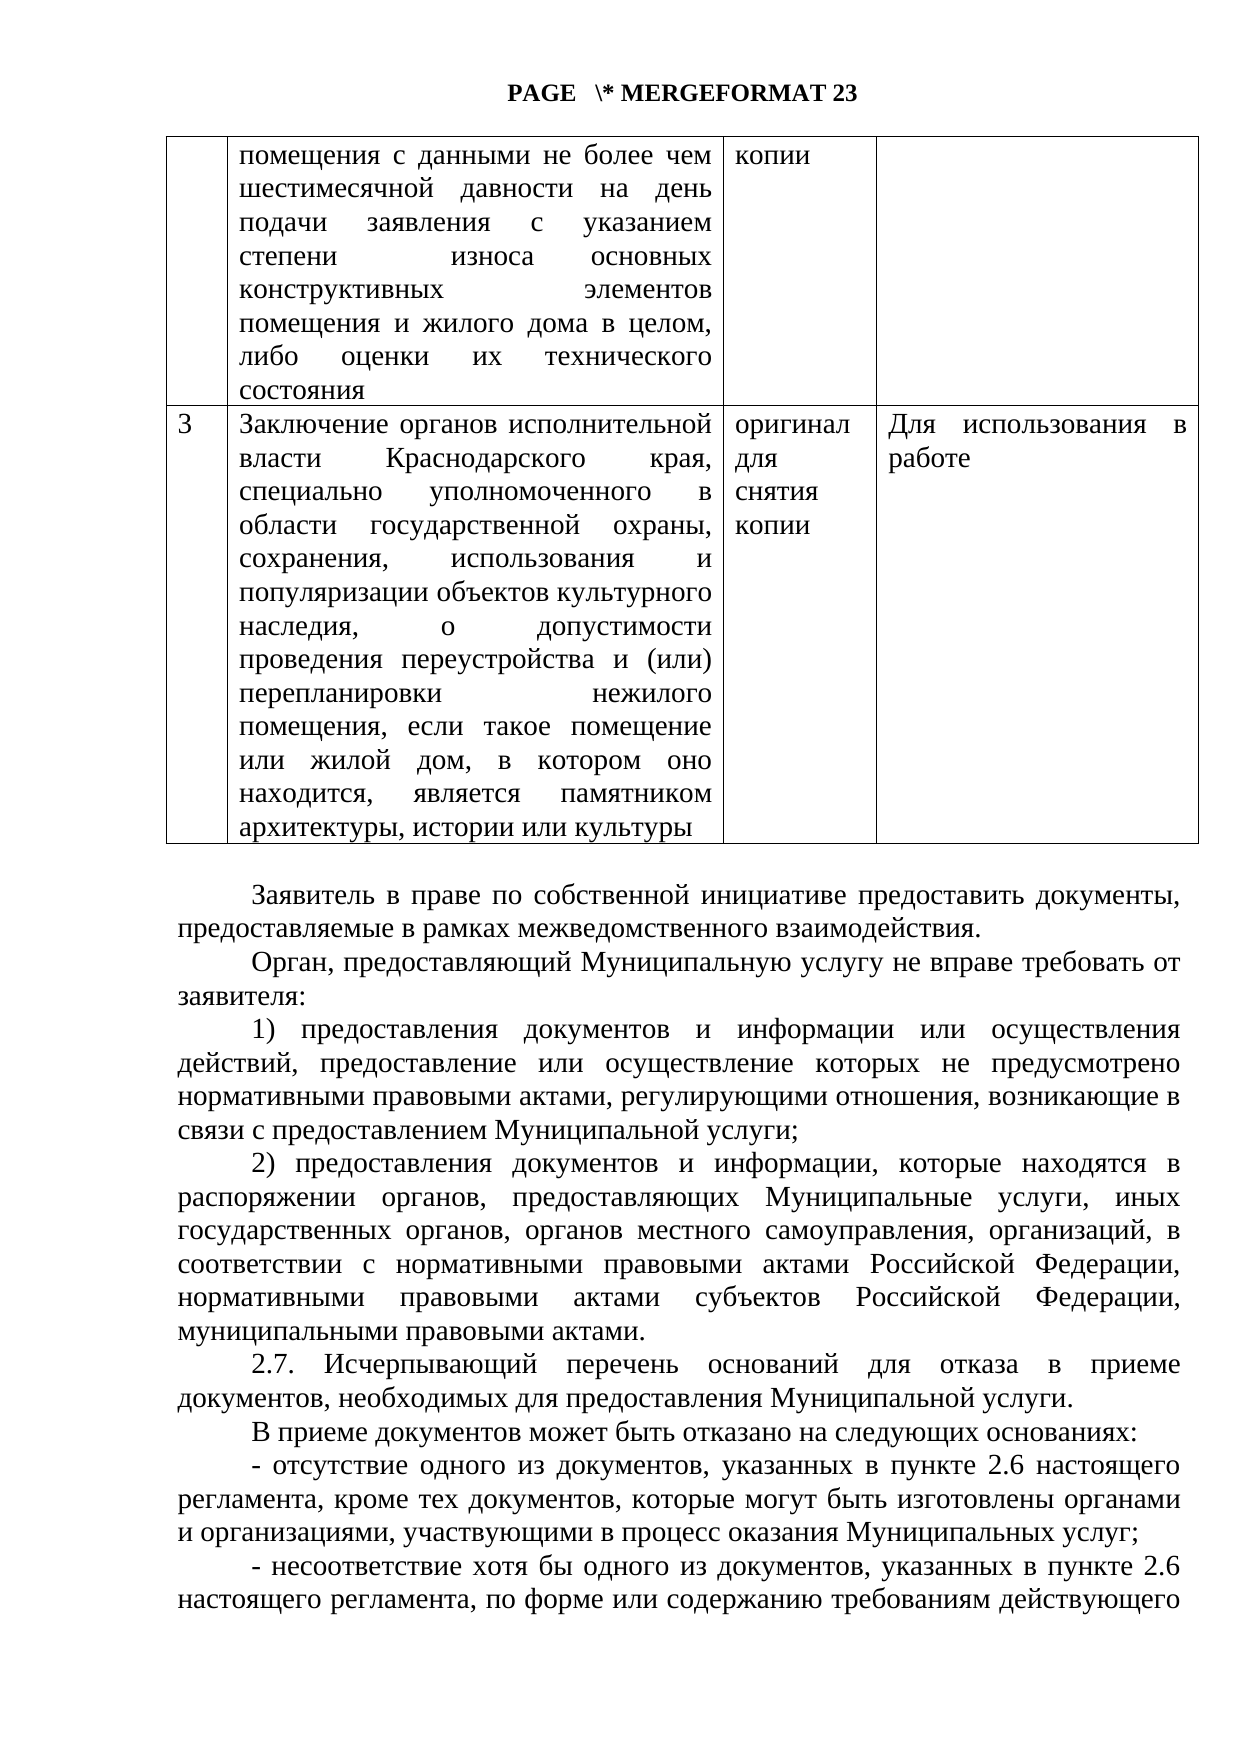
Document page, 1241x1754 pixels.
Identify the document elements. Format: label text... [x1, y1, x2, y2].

text 2) предоставления документов и информации, которые находятся в распоряжении органов, предоставляющих Муниципальные услуги, иных государственных органов, органов местного самоуправления, организаций, в соответствии с нормативными правовыми актами Российской Федерации, нормативными правовыми актами субъектов Российской Федерации, муниципальными правовыми актами. [177, 1145, 1181, 1347]
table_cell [877, 137, 1198, 405]
table_cell Для использования в работе [877, 406, 1198, 842]
text 2.7. Исчерпывающий перечень оснований для отказа в приеме документов, необходимых для предоставления Муниципальной услуги. [177, 1347, 1181, 1414]
table_cell 2 [167, 137, 227, 405]
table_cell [228, 137, 723, 405]
table_cell Заключение органов исполнительной власти Краснодарского края, специально уполномоченного в области государственной охраны, сохранения, использования и популяризации объектов культурного наследия, о допустимости проведения переустройства и (или) перепланировки нежилого помещения, если такое помещение или жилой дом, в котором оно находится, является памятником архитектуры, истории или культуры [228, 406, 723, 842]
text Заявитель в праве по собственной инициативе предоставить документы, предоставляемые в рамках межведомственного взаимодействия. [177, 877, 1181, 944]
text 1) предоставления документов и информации или осуществления действий, предоставление или осуществление которых не предусмотрено нормативными правовыми актами, регулирующими отношения, возникающие в связи с предоставлением Муниципальной услуги; [177, 1011, 1181, 1145]
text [177, 1548, 1181, 1615]
text В приеме документов может быть отказано на следующих основаниях: [177, 1414, 1181, 1447]
table_cell оригинал для снятия копии [724, 406, 876, 842]
text - отсутствие одного из документов, указанных в пункте 2.6 настоящего регламента, кроме тех документов, которые могут быть изготовлены органами и организациями, участвующими в процесс оказания Муниципальных услуг; [177, 1447, 1181, 1548]
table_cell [724, 137, 876, 405]
text Орган, предоставляющий Муниципальную услугу не вправе требовать от заявителя: [177, 944, 1181, 1011]
table_cell 3 [167, 406, 227, 842]
